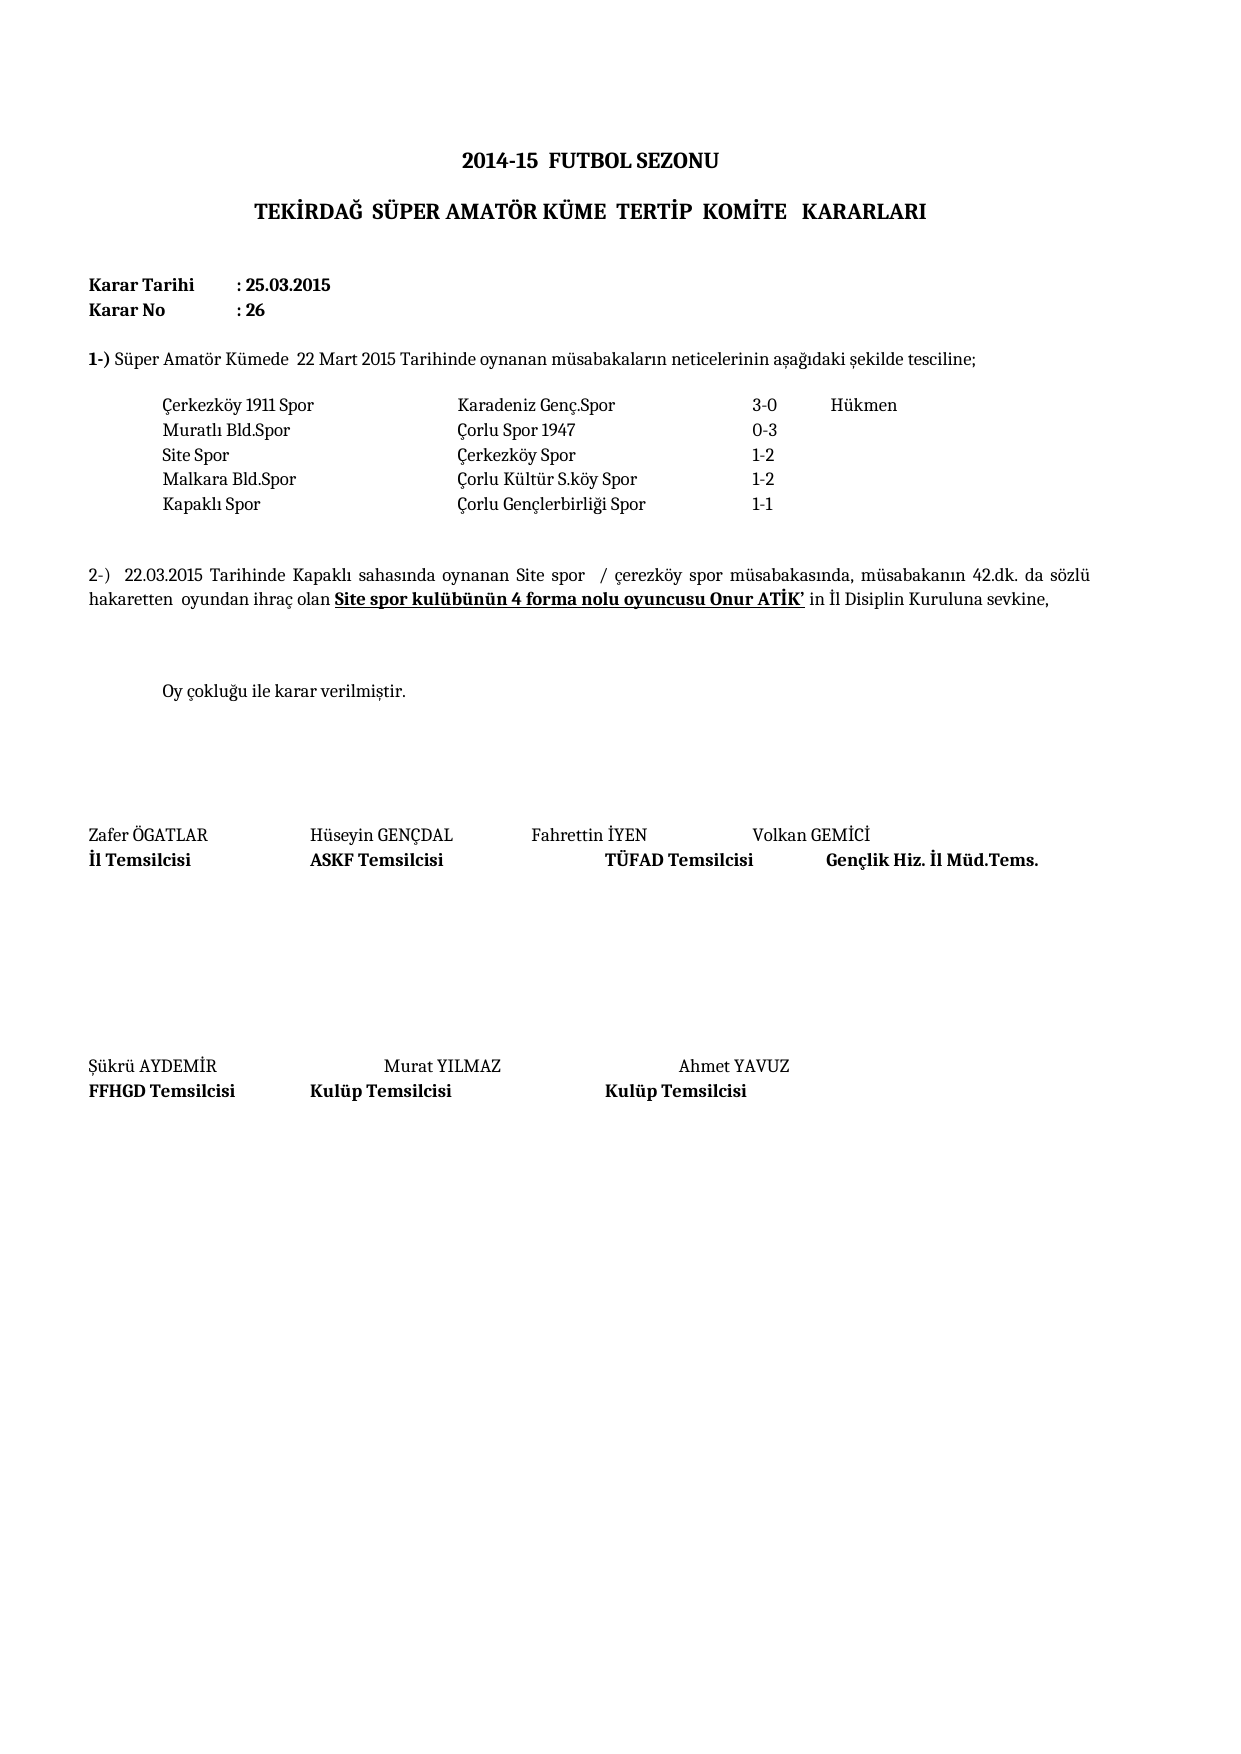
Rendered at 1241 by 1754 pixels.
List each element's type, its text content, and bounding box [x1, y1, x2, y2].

text Malkara Bld.Spor Çorlu Kültür S.köy Spor 1-2 [89, 469, 1093, 490]
text Karar No : 26 [89, 299, 1093, 321]
text Kapaklı Spor Çorlu Gençlerbirliği Spor 1-1 [89, 494, 1093, 515]
text 1-) Süper Amatör Kümede 22 Mart 2015 Tarihinde oynanan müsabakaların neticelerinin aşağıdaki şekilde tesciline; [89, 349, 1093, 370]
text 2014-15 FUTBOL SEZONU [89, 148, 1093, 174]
text FFHGD Temsilcisi Kulüp Temsilcisi Kulüp Temsilcisi [89, 1081, 1093, 1102]
text İl Temsilcisi ASKF Temsilcisi TÜFAD Temsilcisi Gençlik Hiz. İl Müd.Tems. [89, 850, 1093, 871]
text Karar Tarihi : 25.03.2015 [89, 274, 1093, 296]
text Muratlı Bld.Spor Çorlu Spor 1947 0-3 [89, 419, 1093, 441]
text Şükrü AYDEMİR Murat YILMAZ Ahmet YAVUZ [89, 1056, 1093, 1077]
text Zafer ÖGATLAR Hüseyin GENÇDAL Fahrettin İYEN Volkan GEMİCİ [89, 825, 1093, 846]
text 2-) 22.03.2015 Tarihinde Kapaklı sahasında oynanan Site spor / çerezköy spor müsabakasında, müsabakanın 42.dk. da sözlü hakaretten oyundan ihraç olan Site spor kulübünün 4 forma nolu oyuncusu Onur ATİK’ in İl Disiplin Kuruluna sevkine, [89, 564, 1093, 610]
text Çerkezköy 1911 Spor Karadeniz Genç.Spor 3-0 Hükmen [89, 394, 1093, 416]
text TEKİRDAĞ SÜPER AMATÖR KÜME TERTİP KOMİTE KARARLARI [89, 199, 1093, 225]
text Site Spor Çerkezköy Spor 1-2 [89, 444, 1093, 466]
text Oy çokluğu ile karar verilmiştir. [89, 680, 1093, 702]
